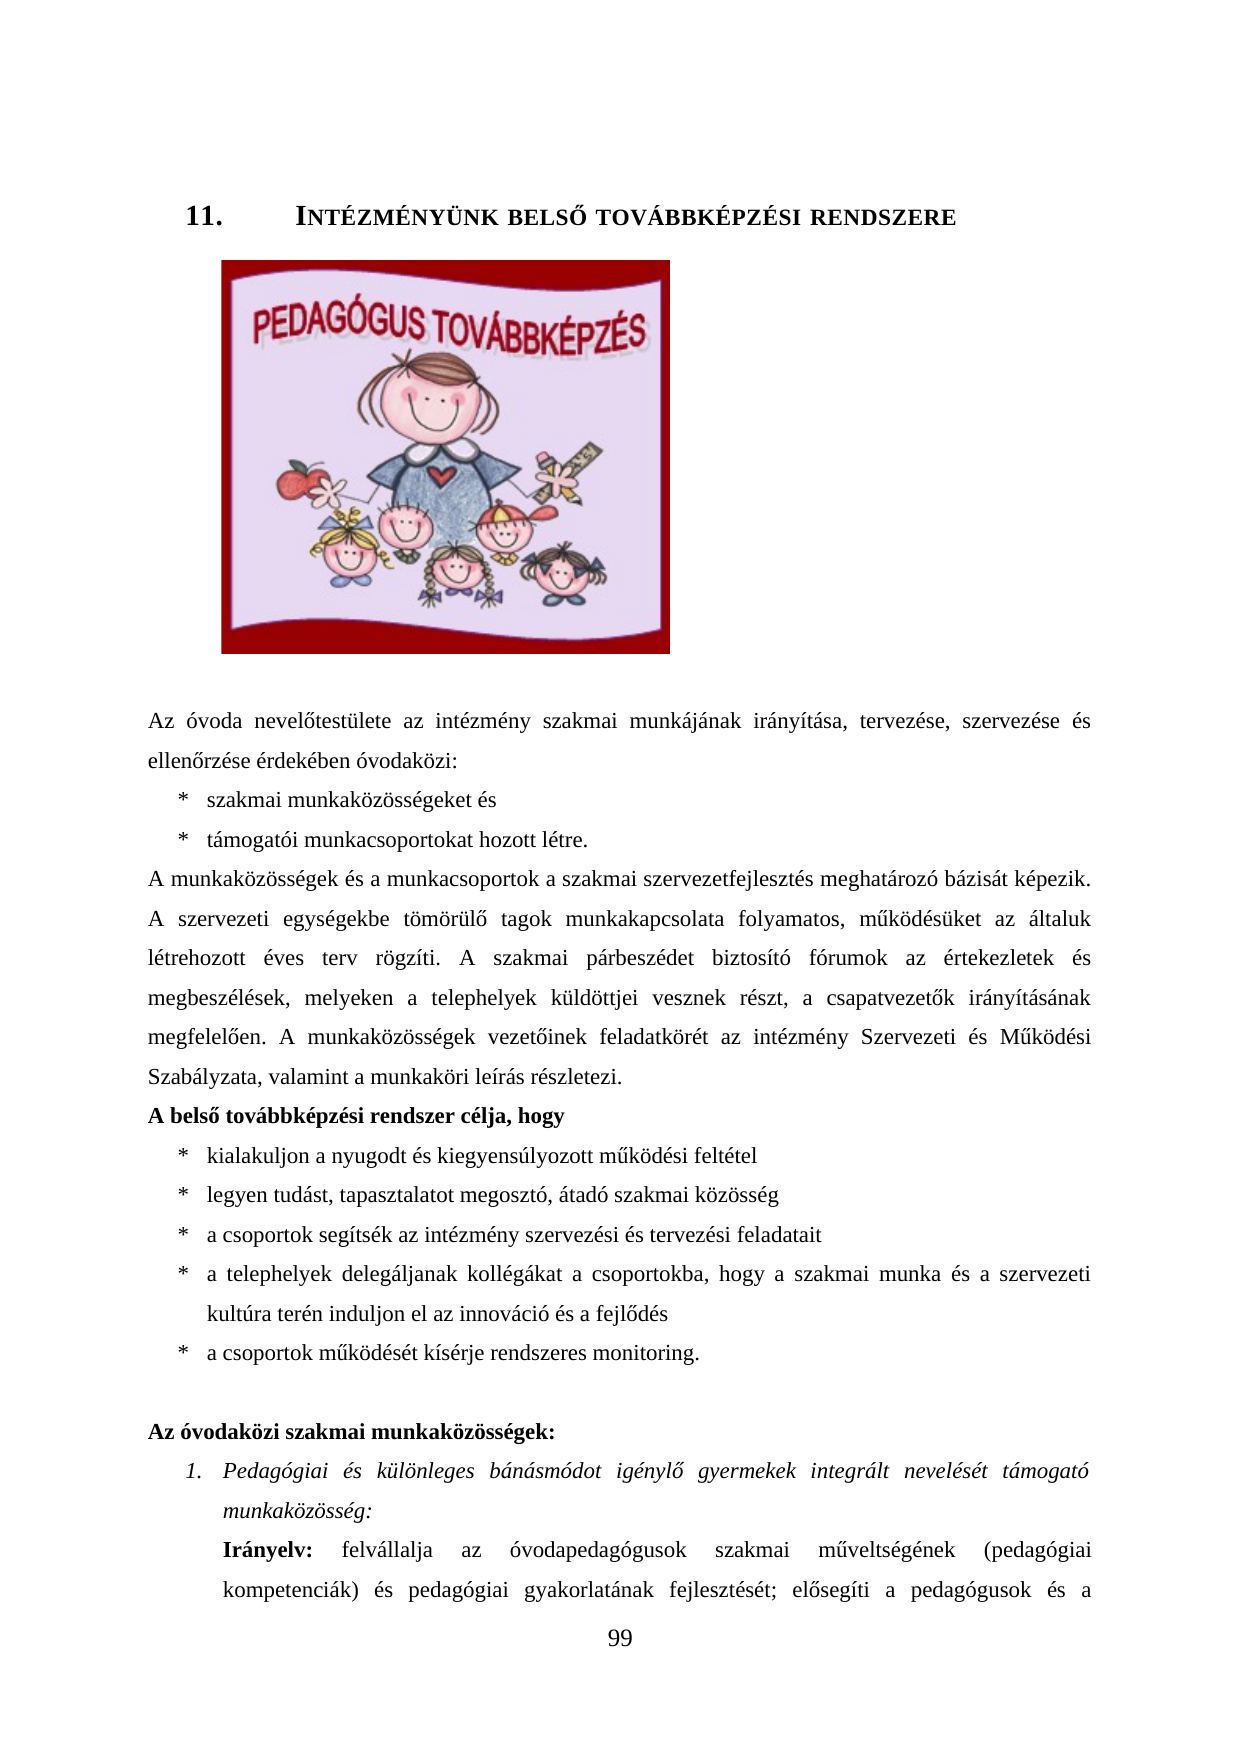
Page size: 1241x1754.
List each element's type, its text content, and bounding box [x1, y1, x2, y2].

list kialakuljon a nyugodt és kiegyensúlyozott működési feltétel [177, 1142, 1093, 1168]
text Az óvoda nevelőtestülete az intézmény szakmai munkájának irányítása, tervezése, szervezése és ellenőrzése érdekében óvodaközi: [148, 707, 1093, 773]
list a csoportok segítsék az intézmény szervezési és tervezési feladatait [177, 1221, 1093, 1247]
list a telephelyek delegáljanak kollégákat a csoportokba, hogy a szakmai munka és a szervezeti kultúra terén induljon el az innováció és a fejlődés [177, 1260, 1093, 1326]
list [223, 1537, 1093, 1602]
list legyen tudást, tapasztalatot megosztó, átadó szakmai közösség [177, 1181, 1093, 1208]
picture [221, 260, 670, 654]
text A munkaközösségek és a munkacsoportok a szakmai szervezetfejlesztés meghatározó bázisát képezik. A szervezeti egységekbe tömörülő tagok munkakapcsolata folyamatos, működésüket az általuk létrehozott éves terv rögzíti. A szakmai párbeszédet biztosító fórumok az értekezletek és megbeszélések, melyeken a telephelyek küldöttjei vesznek részt, a csapatvezetők irányításának megfelelően. A munkaközösségek vezetőinek feladatkörét az intézmény Szervezeti és Működési Szabályzata, valamint a munkaköri leírás részletezi. [148, 865, 1093, 1089]
list szakmai munkaközösségeket és [177, 786, 1093, 813]
list a csoportok működését kísérje rendszeres monitoring. [177, 1339, 1093, 1366]
subtitle Intézményünk belső továbbképzési rendszere [185, 198, 1093, 231]
text Az óvodaközi szakmai munkaközösségek: [148, 1418, 1093, 1444]
text A belső továbbképzési rendszer célja, hogy [148, 1102, 1093, 1129]
list támogatói munkacsoportokat hozott létre. [177, 826, 1093, 852]
list Pedagógiai és különleges bánásmódot igénylő gyermekek integrált nevelését támogató munkaközösség: [185, 1458, 1093, 1523]
